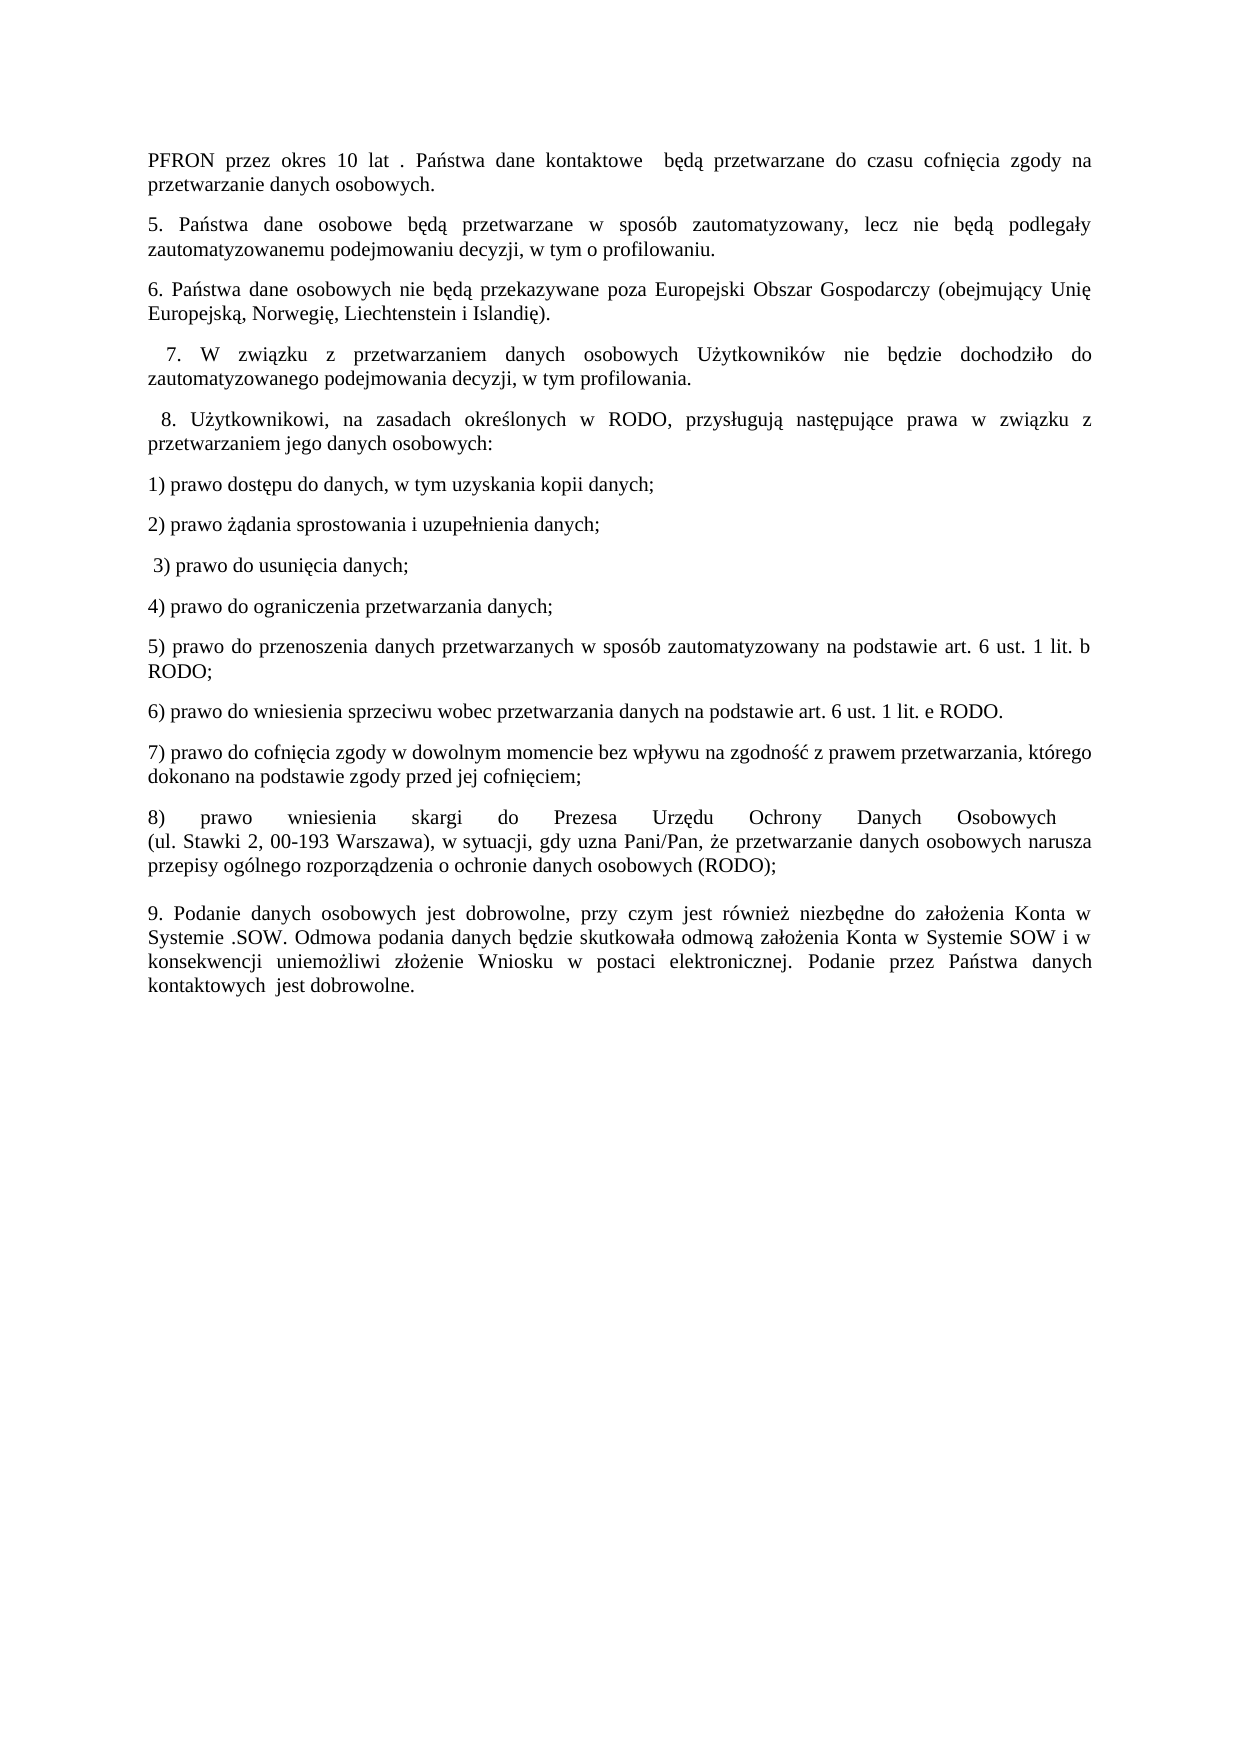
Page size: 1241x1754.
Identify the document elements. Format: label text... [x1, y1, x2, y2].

text 6) prawo do wniesienia sprzeciwu wobec przetwarzania danych na podstawie art. 6 ust. 1 lit. e RODO. [148, 699, 1093, 723]
text 1) prawo dostępu do danych, w tym uzyskania kopii danych; [148, 472, 1093, 496]
text 8) prawo wniesienia skargi do Prezesa Urzędu Ochrony Danych Osobowych (ul. Stawki 2, 00-193 Warszawa), w sytuacji, gdy uzna Pani/Pan, że przetwarzanie danych osobowych narusza przepisy ogólnego rozporządzenia o ochronie danych osobowych (RODO); [148, 805, 1093, 877]
text 5. Państwa dane osobowe będą przetwarzane w sposób zautomatyzowany, lecz nie będą podlegały zautomatyzowanemu podejmowaniu decyzji, w tym o profilowaniu. [148, 212, 1093, 261]
text 8. Użytkownikowi, na zasadach określonych w RODO, przysługują następujące prawa w związku z przetwarzaniem jego danych osobowych: [148, 407, 1093, 455]
text 3) prawo do usunięcia danych; [148, 553, 1093, 577]
text 7. W związku z przetwarzaniem danych osobowych Użytkowników nie będzie dochodziło do zautomatyzowanego podejmowania decyzji, w tym profilowania. [148, 342, 1093, 390]
text 7) prawo do cofnięcia zgody w dowolnym momencie bez wpływu na zgodność z prawem przetwarzania, którego dokonano na podstawie zgody przed jej cofnięciem; [148, 740, 1093, 788]
text 6. Państwa dane osobowych nie będą przekazywane poza Europejski Obszar Gospodarczy (obejmujący Unię Europejską, Norwegię, Liechtenstein i Islandię). [148, 277, 1093, 325]
text 2) prawo żądania sprostowania i uzupełnienia danych; [148, 512, 1093, 536]
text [148, 148, 1093, 196]
text 4) prawo do ograniczenia przetwarzania danych; [148, 594, 1093, 618]
text 9. Podanie danych osobowych jest dobrowolne, przy czym jest również niezbędne do założenia Konta w Systemie .SOW. Odmowa podania danych będzie skutkowała odmową założenia Konta w Systemie SOW i w konsekwencji uniemożliwi złożenie Wniosku w postaci elektronicznej. Podanie przez Państwa danych kontaktowych jest dobrowolne. [148, 901, 1093, 997]
text 5) prawo do przenoszenia danych przetwarzanych w sposób zautomatyzowany na podstawie art. 6 ust. 1 lit. b RODO; [148, 634, 1093, 683]
